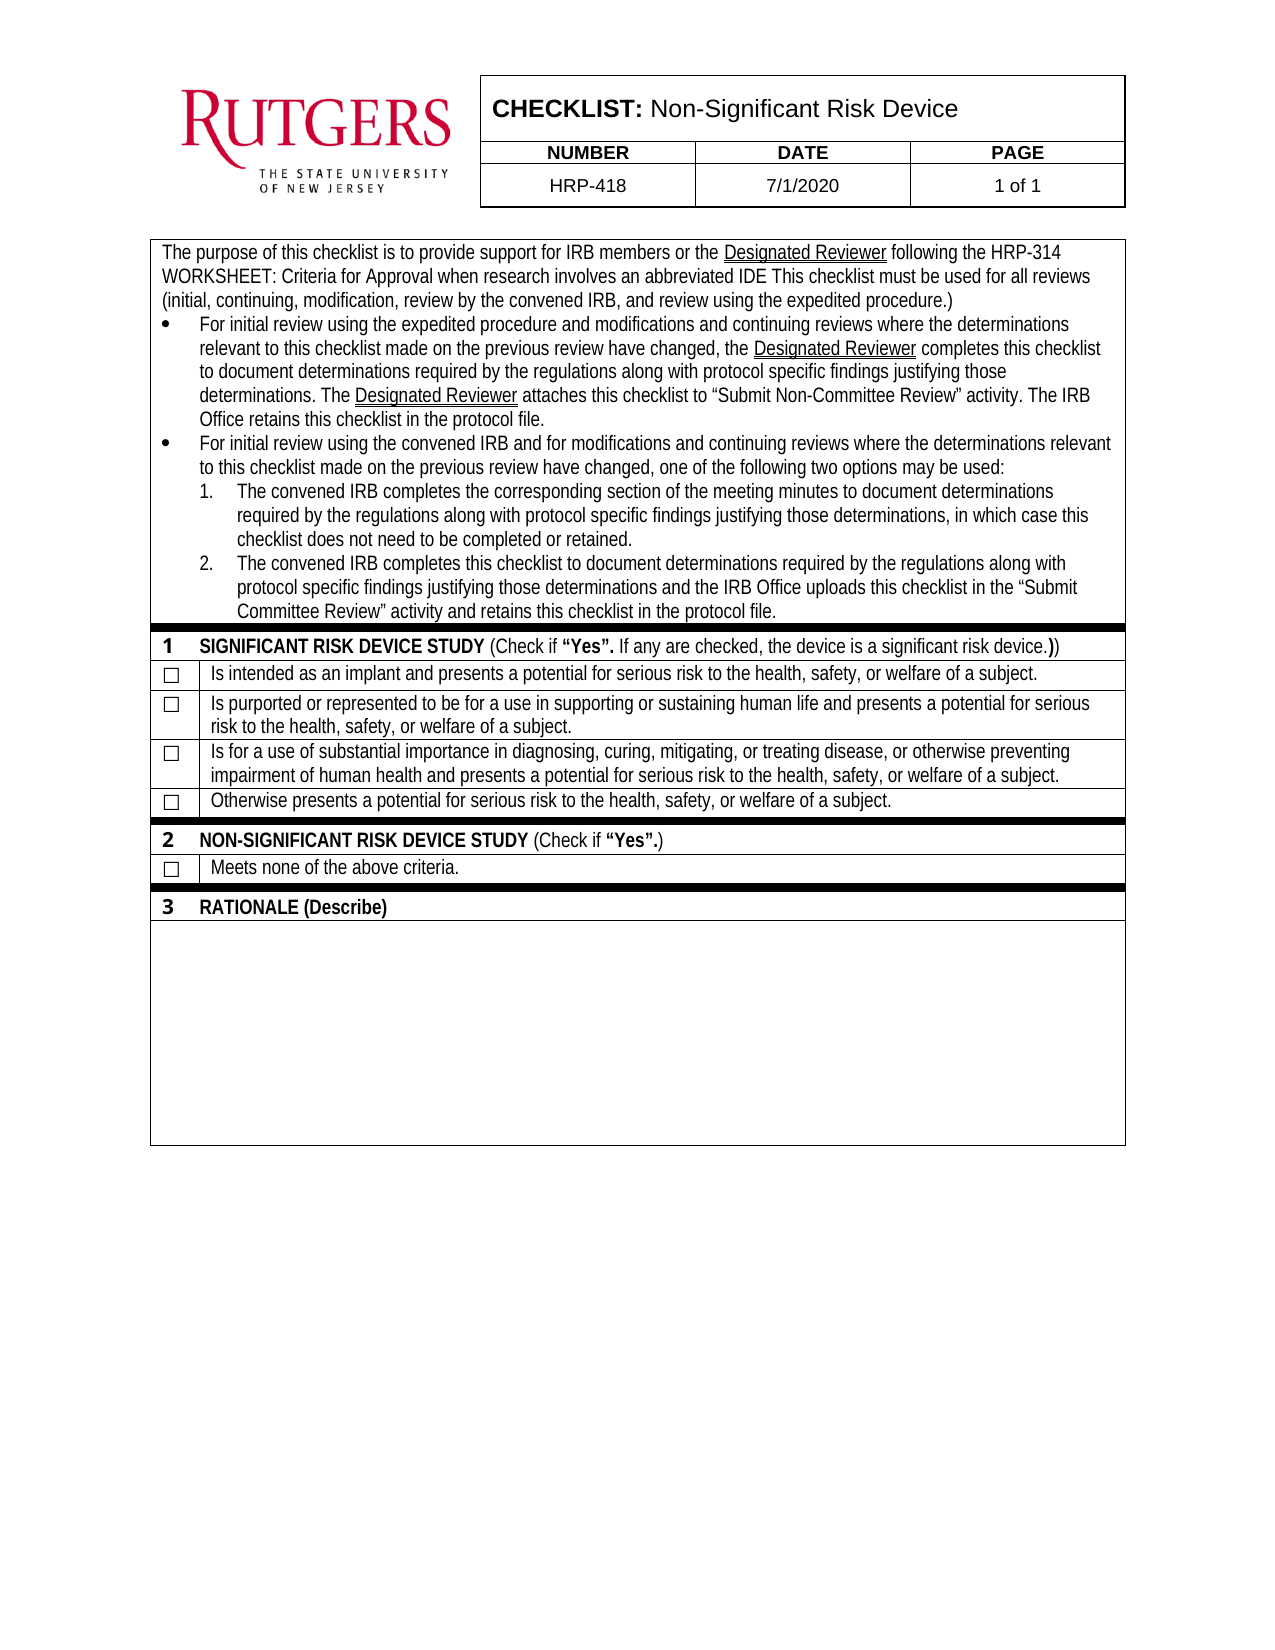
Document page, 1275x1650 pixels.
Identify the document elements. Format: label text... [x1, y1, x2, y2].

table_cell Is for a use of substantial importance in diagnosing, curing, mitigating, or treating disease, or otherwise preventing impairment of human health and presents a potential for serious risk to the health, safety, or welfare of a subject. [200, 740, 1125, 787]
table_cell [151, 661, 199, 689]
table_cell [151, 818, 1125, 824]
table_cell [151, 855, 199, 883]
table_cell SIGNIFICANT RISK DEVICE STUDY (Check if “Yes”. If any are checked, the device is a significant risk device.)) [151, 632, 1125, 660]
table_cell [151, 740, 199, 787]
table_cell [151, 624, 1125, 631]
table_cell [151, 884, 1125, 891]
table_header The purpose of this checklist is to provide support for IRB members or the Designated Reviewer following the HRP-314 WORKSHEET: Criteria for Approval when research involves an abbreviated IDE This checklist must be used for all reviews (initial, continuing, modification, review by the convened IRB, and review using the expedited procedure.) For initial review using the expedited procedure and modifications and continuing reviews where the determinations relevant to this checklist made on the previous review have changed, the Designated Reviewer completes this checklist to document determinations required by the regulations along with protocol specific findings justifying those determinations. The Designated Reviewer attaches this checklist to “Submit Non-Committee Review” activity. The IRB Office retains this checklist in the protocol file. For initial review using the convened IRB and for modifications and continuing reviews where the determinations relevant to this checklist made on the previous review have changed, one of the following two options may be used: The convened IRB completes the corresponding section of the meeting minutes to document determinations required by the regulations along with protocol specific findings justifying those determinations, in which case this checklist does not need to be completed or retained. The convened IRB completes this checklist to document determinations required by the regulations along with protocol specific findings justifying those determinations and the IRB Office uploads this checklist in the “Submit Committee Review” activity and retains this checklist in the protocol file. [151, 240, 1125, 623]
table_cell RATIONALE (Describe) [151, 892, 1125, 920]
table_cell NON-SIGNIFICANT RISK DEVICE STUDY (Check if “Yes”.) [151, 825, 1125, 854]
table_cell [151, 921, 1125, 1145]
table_cell [151, 789, 199, 817]
table_cell Otherwise presents a potential for serious risk to the health, safety, or welfare of a subject. [200, 789, 1125, 817]
table_cell Is purported or represented to be for a use in supporting or sustaining human life and presents a potential for serious risk to the health, safety, or welfare of a subject. [200, 691, 1125, 738]
table_cell [151, 691, 199, 738]
picture [161, 76, 470, 207]
table_cell Is intended as an implant and presents a potential for serious risk to the health, safety, or welfare of a subject. [200, 661, 1125, 689]
table_cell Meets none of the above criteria. [200, 855, 1125, 883]
